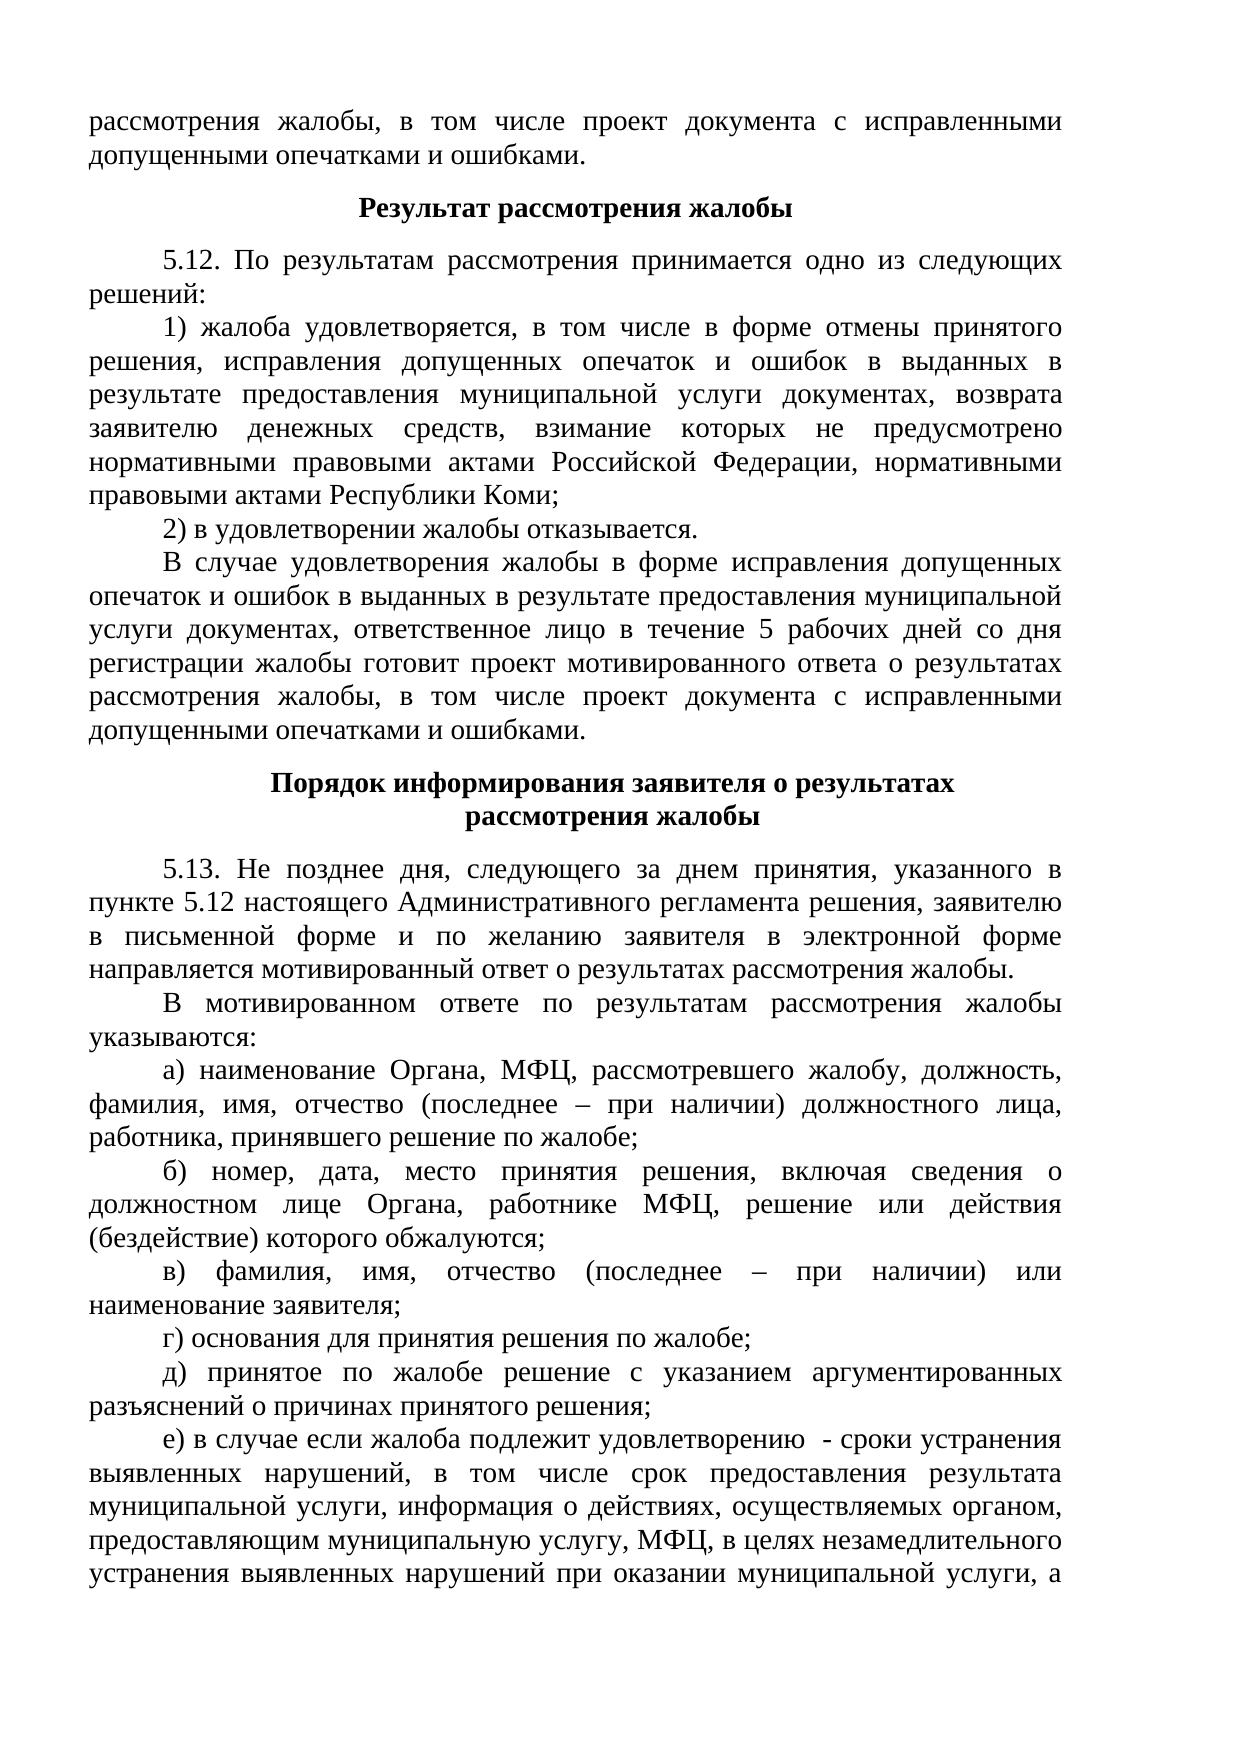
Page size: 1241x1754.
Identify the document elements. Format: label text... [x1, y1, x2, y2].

text рассмотрения жалобы [88, 798, 1063, 832]
text в) фамилия, имя, отчество (последнее – при наличии) или наименование заявителя; [88, 1253, 1063, 1321]
text Порядок информирования заявителя о результатах [88, 765, 1063, 798]
text 5.13. Не позднее дня, следующего за днем принятия, указанного в пункте 5.12 настоящего Административного регламента решения, заявителю в письменной форме и по желанию заявителя в электронной форме направляется мотивированный ответ о результатах рассмотрения жалобы. [88, 851, 1063, 985]
text д) принятое по жалобе решение с указанием аргументированных разъяснений о причинах принятого решения; [88, 1354, 1063, 1421]
text Результат рассмотрения жалобы [88, 190, 1063, 223]
text 2) в удовлетворении жалобы отказывается. [88, 511, 1063, 544]
text В мотивированном ответе по результатам рассмотрения жалобы указываются: [88, 985, 1063, 1052]
text а) наименование Органа, МФЦ, рассмотревшего жалобу, должность, фамилия, имя, отчество (последнее – при наличии) должностного лица, работника, принявшего решение по жалобе; [88, 1052, 1063, 1153]
text г) основания для принятия решения по жалобе; [88, 1321, 1063, 1354]
text б) номер, дата, место принятия решения, включая сведения о должностном лице Органа, работнике МФЦ, решение или действия (бездействие) которого обжалуются; [88, 1153, 1063, 1253]
text 5.12. По результатам рассмотрения принимается одно из следующих решений: [88, 242, 1063, 309]
text 1) жалоба удовлетворяется, в том числе в форме отмены принятого решения, исправления допущенных опечаток и ошибок в выданных в результате предоставления муниципальной услуги документах, возврата заявителю денежных средств, взимание которых не предусмотрено нормативными правовыми актами Российской Федерации, нормативными правовыми актами Республики Коми; [88, 309, 1063, 511]
